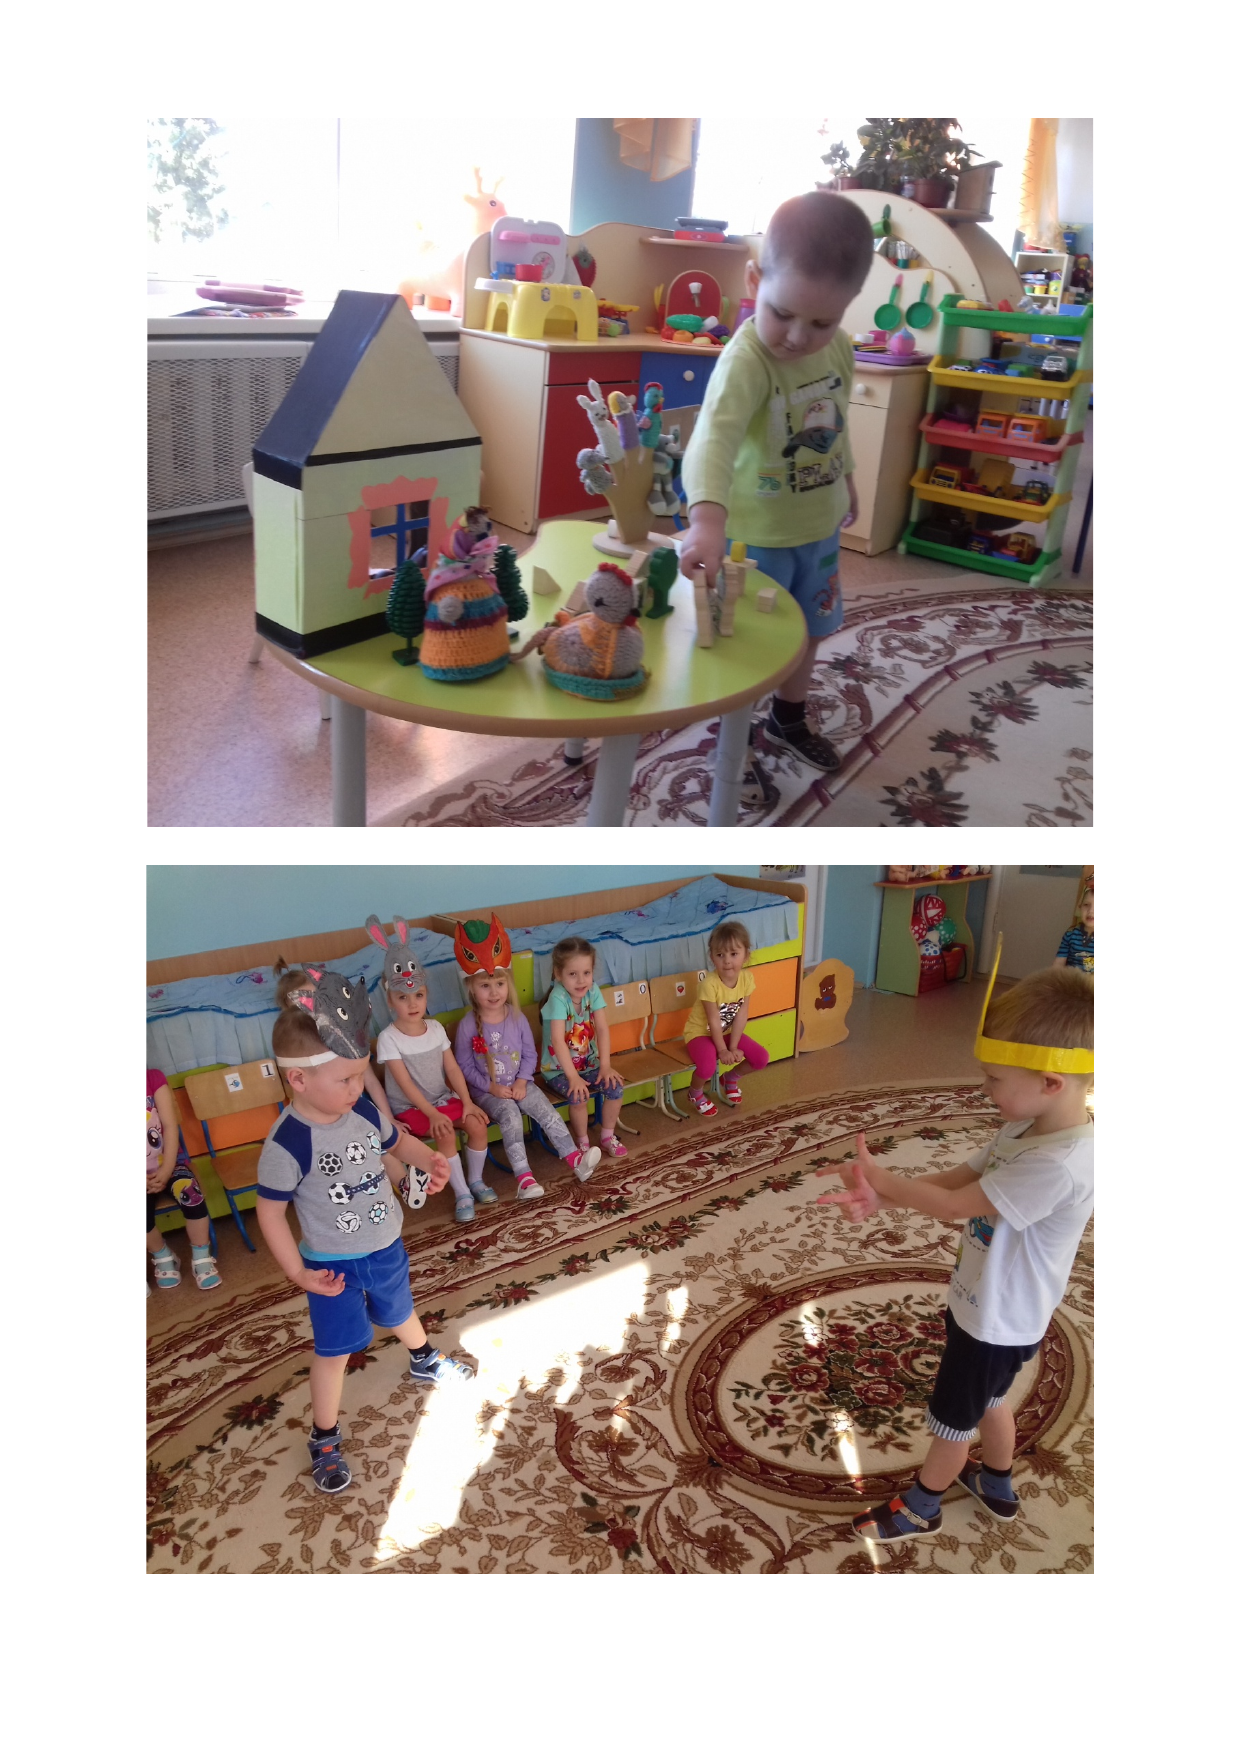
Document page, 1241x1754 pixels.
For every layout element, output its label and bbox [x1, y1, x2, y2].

picture [146, 865, 1094, 1574]
picture [147, 118, 1094, 827]
